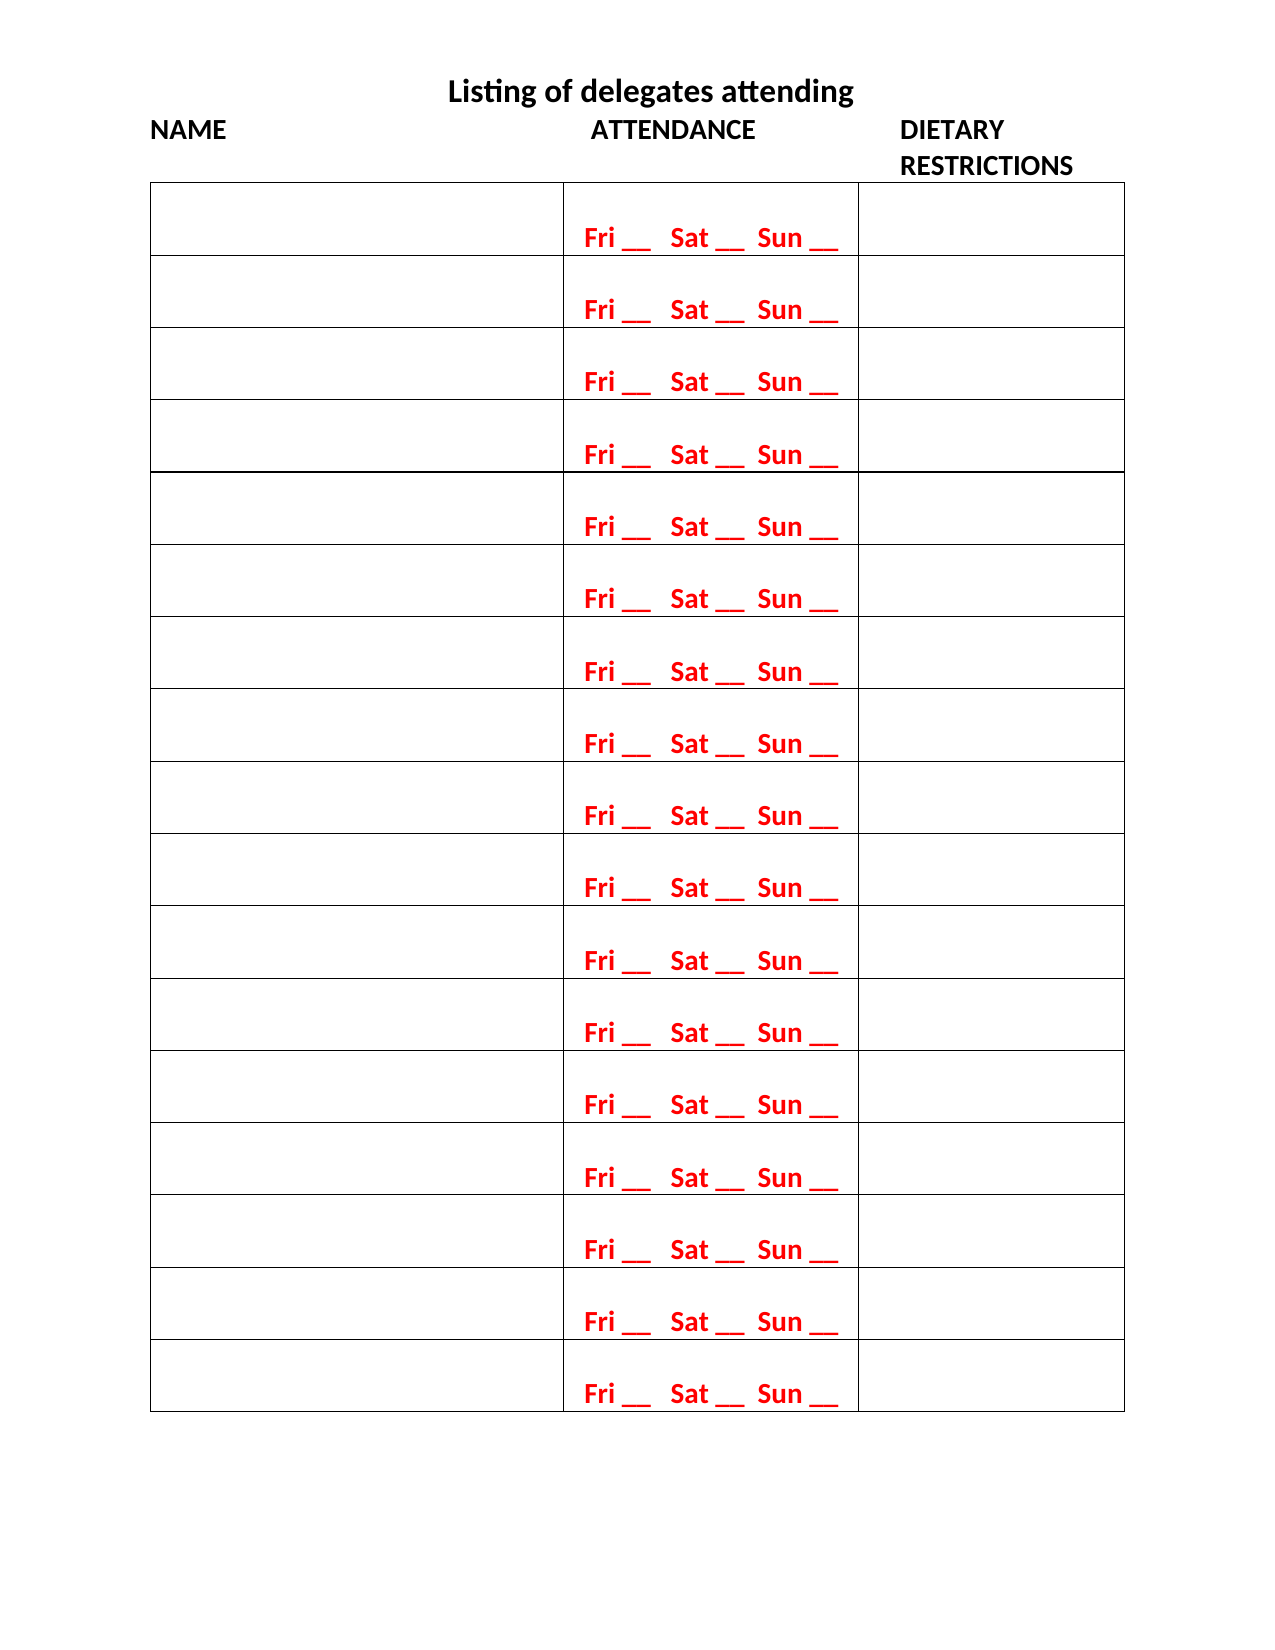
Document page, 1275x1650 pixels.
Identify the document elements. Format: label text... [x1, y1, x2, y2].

table_cell [151, 689, 563, 761]
table_header [151, 183, 563, 254]
table_cell Fri __ Sat __ Sun __ [564, 400, 858, 471]
table_cell [859, 1195, 1124, 1267]
table_cell Fri __ Sat __ Sun __ [564, 328, 858, 399]
table_cell Fri __ Sat __ Sun __ [564, 545, 858, 616]
table_cell Fri __ Sat __ Sun __ [564, 1268, 858, 1339]
table_cell [151, 1051, 563, 1122]
table_cell Fri __ Sat __ Sun __ [564, 762, 858, 833]
table_cell [859, 834, 1124, 905]
table_cell [859, 1268, 1124, 1339]
table_header Fri __ Sat __ Sun __ [564, 183, 858, 254]
table_cell Fri __ Sat __ Sun __ [564, 473, 858, 544]
table_cell [151, 834, 563, 905]
table_cell [859, 1340, 1124, 1411]
table_cell Fri __ Sat __ Sun __ [564, 979, 858, 1050]
text RESTRICTIONS [825, 147, 1152, 182]
table_cell [859, 545, 1124, 616]
table_cell [151, 473, 563, 544]
table_header [859, 183, 1124, 254]
table_cell [859, 979, 1124, 1050]
table_cell [151, 1340, 563, 1411]
table_cell [151, 979, 563, 1050]
table_cell Fri __ Sat __ Sun __ [564, 1123, 858, 1194]
table_cell [151, 617, 563, 688]
table_cell [151, 906, 563, 977]
table_cell [151, 1268, 563, 1339]
table_cell [151, 762, 563, 833]
table_cell [859, 689, 1124, 761]
table_cell [859, 1123, 1124, 1194]
table_cell Fri __ Sat __ Sun __ [564, 617, 858, 688]
table_cell [151, 1123, 563, 1194]
table_cell Fri __ Sat __ Sun __ [564, 1340, 858, 1411]
text NAME ATTENDANCE DIETARY [150, 111, 1152, 147]
table_cell [151, 400, 563, 471]
table_cell [859, 617, 1124, 688]
table_cell Fri __ Sat __ Sun __ [564, 906, 858, 977]
table_cell [859, 256, 1124, 327]
table_cell [151, 328, 563, 399]
table_cell Fri __ Sat __ Sun __ [564, 834, 858, 905]
table_cell [859, 906, 1124, 977]
table_cell [859, 400, 1124, 471]
text Listing of delegates attending [150, 70, 1152, 111]
table_cell Fri __ Sat __ Sun __ [564, 256, 858, 327]
table_cell [151, 545, 563, 616]
table_cell Fri __ Sat __ Sun __ [564, 689, 858, 761]
table_cell [859, 762, 1124, 833]
table_cell Fri __ Sat __ Sun __ [564, 1051, 858, 1122]
table_cell [859, 328, 1124, 399]
table_cell [859, 1051, 1124, 1122]
table_cell [151, 256, 563, 327]
table_cell Fri __ Sat __ Sun __ [564, 1195, 858, 1267]
table_cell [859, 473, 1124, 544]
table_cell [151, 1195, 563, 1267]
